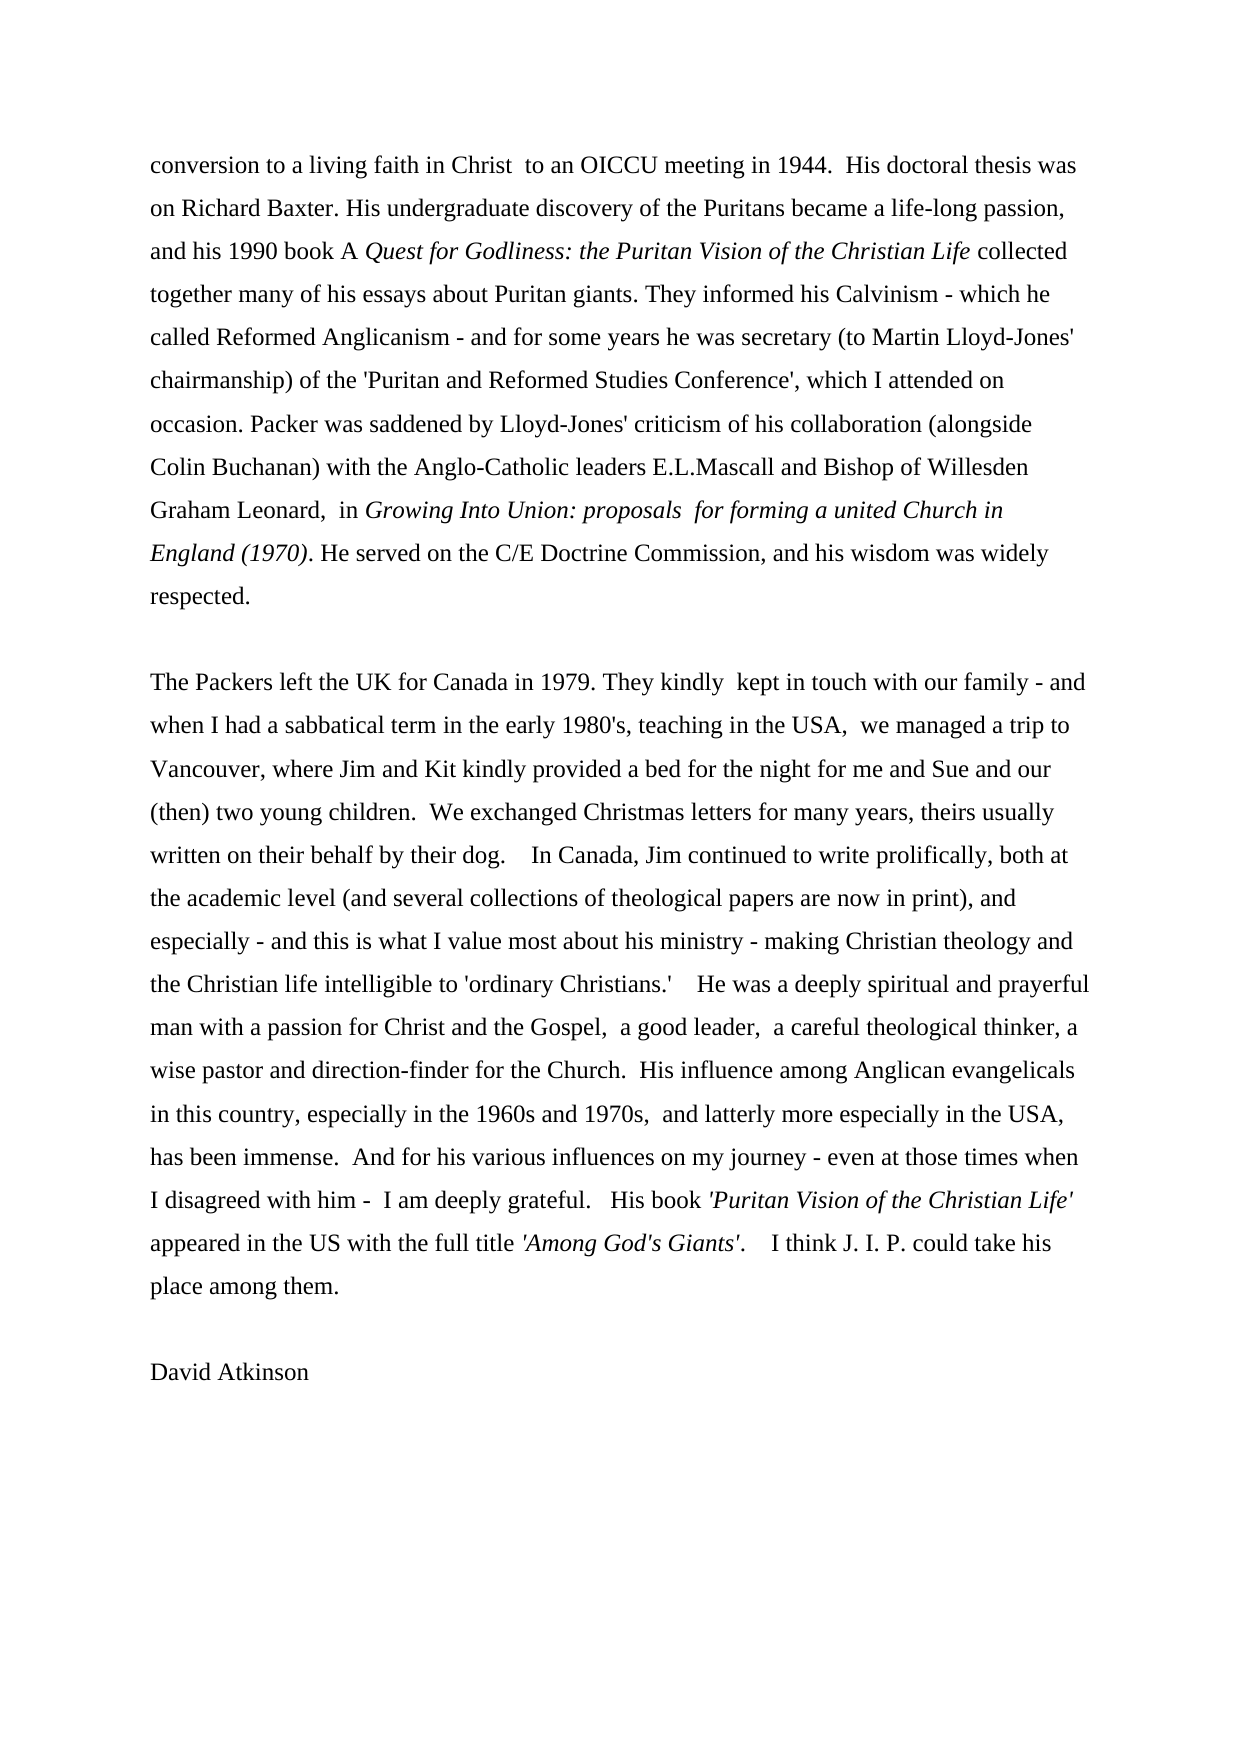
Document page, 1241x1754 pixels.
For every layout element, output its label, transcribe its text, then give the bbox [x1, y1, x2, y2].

text David Atkinson [150, 1357, 1090, 1386]
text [150, 150, 1090, 610]
text The Packers left the UK for Canada in 1979. They kindly kept in touch with our family - and when I had a sabbatical term in the early 1980's, teaching in the USA, we managed a trip to Vancouver, where Jim and Kit kindly provided a bed for the night for me and Sue and our (then) two young children. We exchanged Christmas letters for many years, theirs usually written on their behalf by their dog. In Canada, Jim continued to write prolifically, both at the academic level (and several collections of theological papers are now in print), and especially - and this is what I value most about his ministry - making Christian theology and the Christian life intelligible to 'ordinary Christians.' He was a deeply spiritual and prayerful man with a passion for Christ and the Gospel, a good leader, a careful theological thinker, a wise pastor and direction-finder for the Church. His influence among Anglican evangelicals in this country, especially in the 1960s and 1970s, and latterly more especially in the USA, has been immense. And for his various influences on my journey - even at those times when I disagreed with him - I am deeply grateful. His book 'Puritan Vision of the Christian Life' appeared in the US with the full title 'Among God's Giants'. I think J. I. P. could take his place among them. [150, 667, 1090, 1300]
